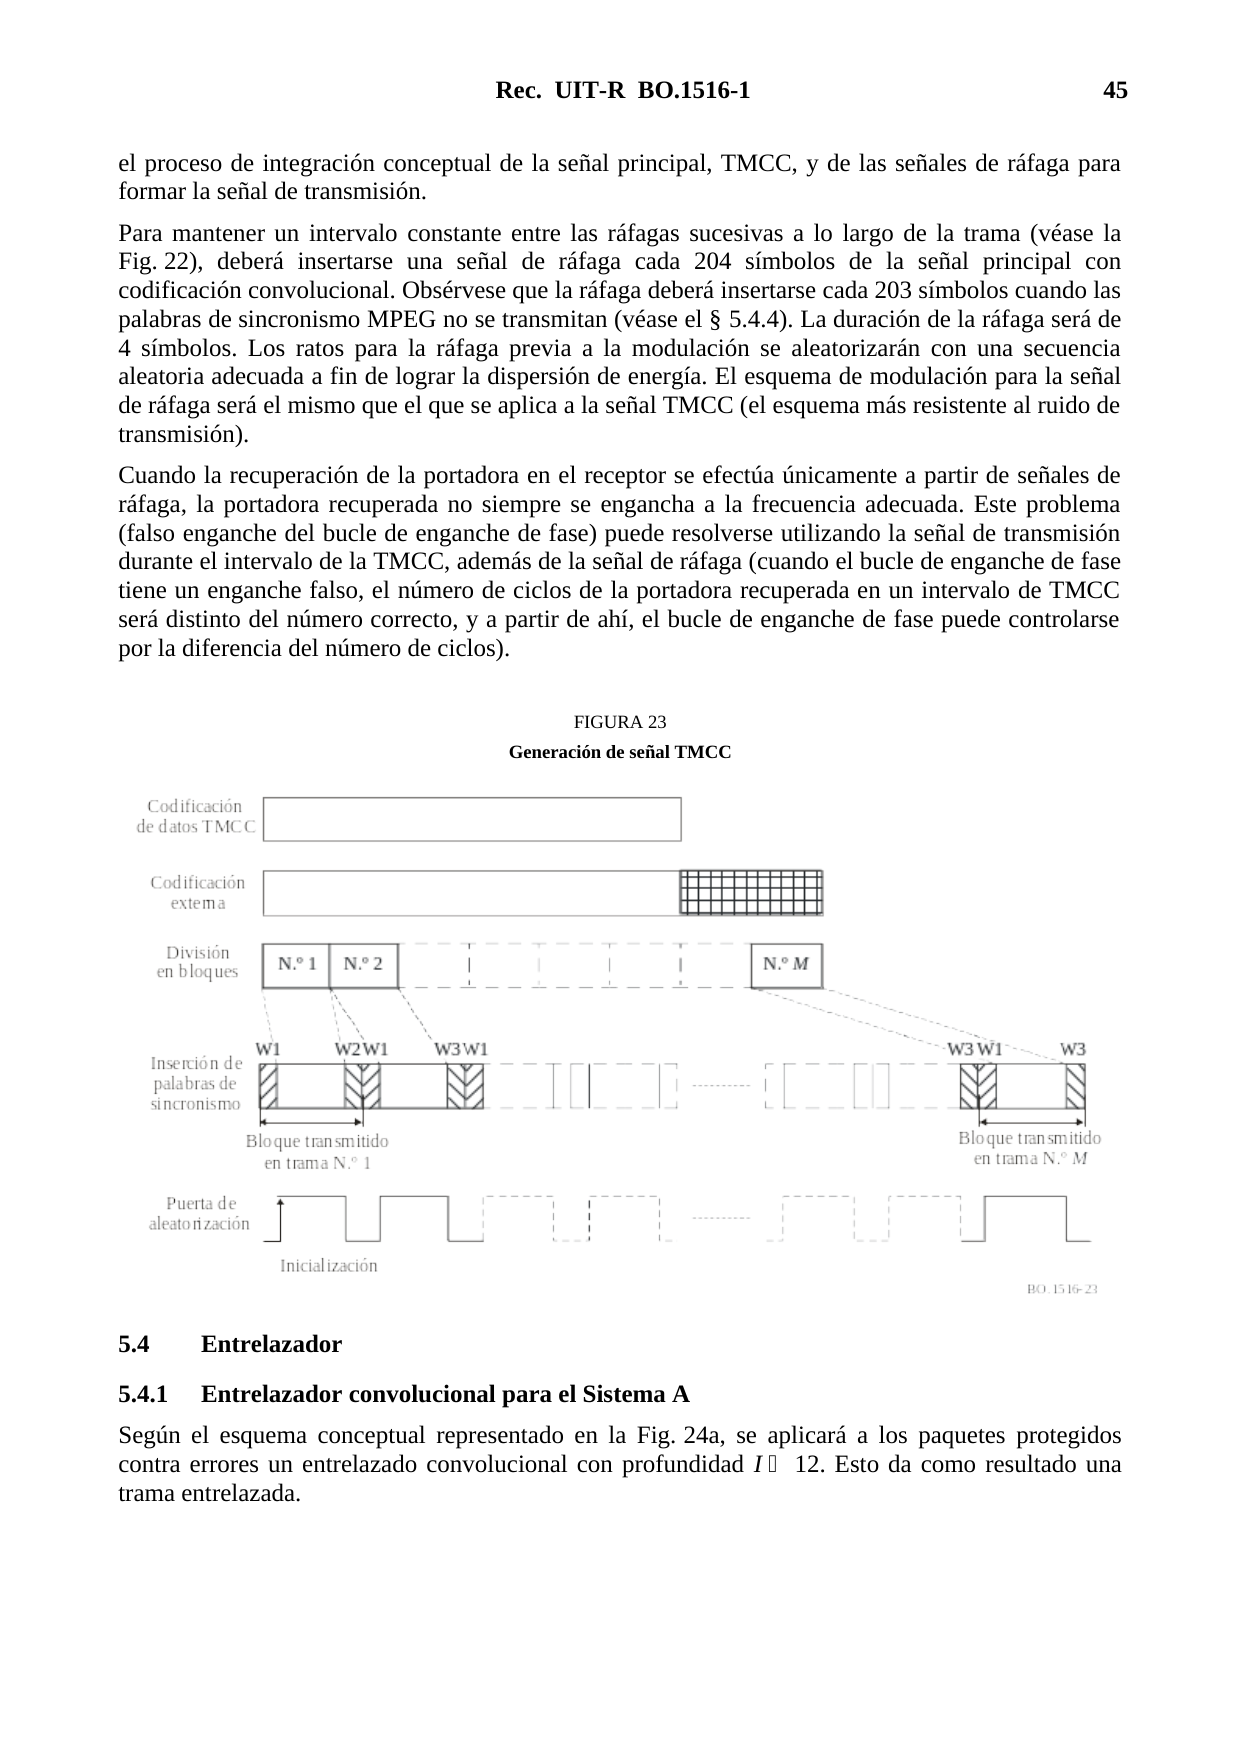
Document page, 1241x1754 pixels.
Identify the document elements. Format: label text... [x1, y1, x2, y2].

subtitle 5.4 Entrelazador [118, 1329, 1122, 1358]
text Para mantener un intervalo constante entre las ráfagas sucesivas a lo largo de la trama (véase la Fig. 22), deberá insertarse una señal de ráfaga cada 204 símbolos de la señal principal con codificación convolucional. Obsérvese que la ráfaga deberá insertarse cada 203 símbolos cuando las palabras de sincronismo MPEG no se transmitan (véase el § 5.4.4). La duración de la ráfaga será de 4 símbolos. Los ratos para la ráfaga previa a la modulación se aleatorizarán con una secuencia aleatoria adecuada a fin de lograr la dispersión de energía. El esquema de modulación para la señal de ráfaga será el mismo que el que se aplica a la señal TMCC (el esquema más resistente al ruido de transmisión). [118, 218, 1122, 448]
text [118, 148, 1122, 205]
text Según el esquema conceptual representado en la Fig. 24a, se aplicará a los paquetes protegidos contra errores un entrelazado convolucional con profundidad I  12. Esto da como resultado una trama entrelazada. [118, 1420, 1122, 1507]
title Generación de señal TMCC [118, 741, 1122, 763]
text Cuando la recuperación de la portadora en el receptor se efectúa únicamente a partir de señales de ráfaga, la portadora recuperada no siempre se engancha a la frecuencia adecuada. Este problema (falso enganche del bucle de enganche de fase) puede resolverse utilizando la señal de transmisión durante el intervalo de la TMCC, además de la señal de ráfaga (cuando el bucle de enganche de fase tiene un enganche falso, el número de ciclos de la portadora recuperada en un intervalo de TMCC será distinto del número correcto, y a partir de ahí, el bucle de enganche de fase puede controlarse por la diferencia del número de ciclos). [118, 460, 1122, 661]
subtitle 5.4.1 Entrelazador convolucional para el Sistema A [118, 1379, 1122, 1408]
text FIGURA 23 [118, 711, 1122, 733]
